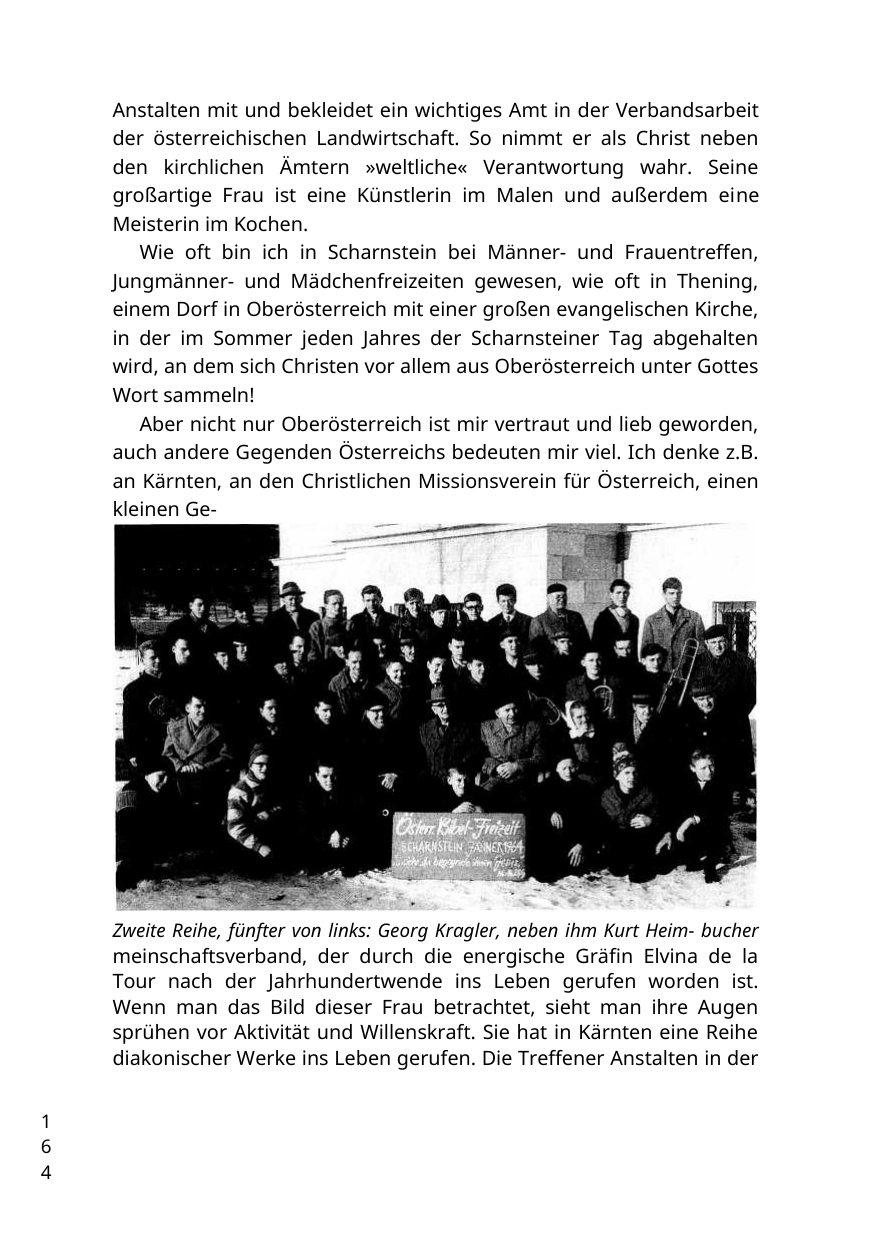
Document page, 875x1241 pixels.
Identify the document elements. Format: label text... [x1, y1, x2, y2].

text Aber nicht nur Oberösterreich ist mir vertraut und lieb geworden, auch andere Gegenden Österreichs bedeuten mir viel. Ich denke z.B. an Kärnten, an den Christlichen Missionsverein für Österreich, einen kleinen Ge- [112, 408, 759, 522]
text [112, 94, 759, 237]
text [112, 917, 759, 1070]
text Wie oft bin ich in Scharnstein bei Männer- und Frauentreffen, Jungmänner- und Mädchenfreizeiten gewesen, wie oft in Thening, einem Dorf in Oberösterreich mit einer großen evangelischen Kirche, in der im Sommer jeden Jahres der Scharnsteiner Tag abgehalten wird, an dem sich Christen vor allem aus Oberösterreich unter Gottes Wort sammeln! [112, 237, 759, 408]
picture [113, 522, 758, 912]
